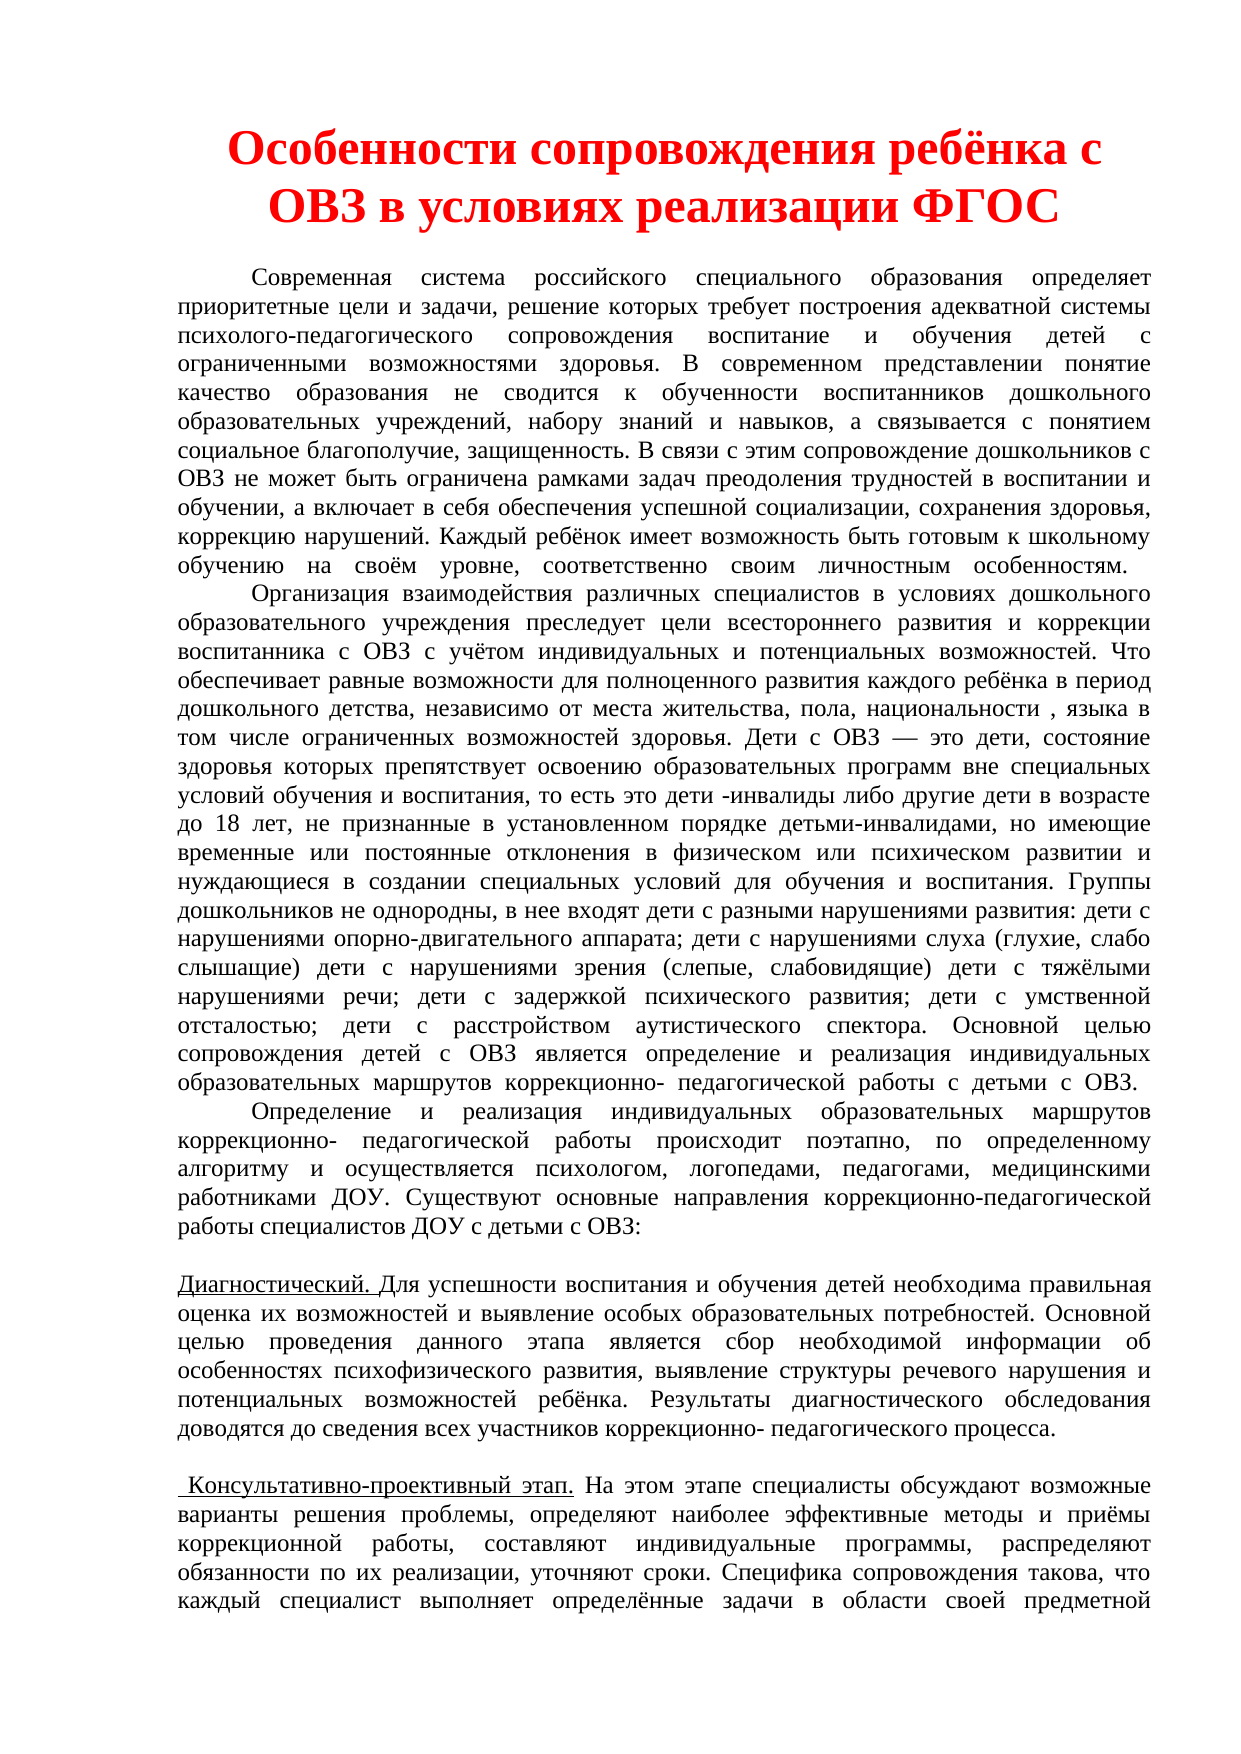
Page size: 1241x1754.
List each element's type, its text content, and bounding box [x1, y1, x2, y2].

text Особенности сопровождения ребёнка с ОВЗ в условиях реализации ФГОС [177, 118, 1152, 233]
text Диагностический. Для успешности воспитания и обучения детей необходима правильная оценка их возможностей и выявление особых образовательных потребностей. Основной целью проведения данного этапа является сбор необходимой информации об особенностях психофизического развития, выявление структуры речевого нарушения и потенциальных возможностей ребёнка. Результаты диагностического обследования доводятся до сведения всех участников коррекционно- педагогического процесса. [177, 1269, 1152, 1441]
text Современная система российского специального образования определяет приоритетные цели и задачи, решение которых требует построения адекватной системы психолого-педагогического сопровождения воспитание и обучения детей с ограниченными возможностями здоровья. В современном представлении понятие качество образования не сводится к обученности воспитанников дошкольного образовательных учреждений, набору знаний и навыков, а связывается с понятием социальное благополучие, защищенность. В связи с этим сопровождение дошкольников с ОВЗ не может быть ограничена рамками задач преодоления трудностей в воспитании и обучении, а включает в себя обеспечения успешной социализации, сохранения здоровья, коррекцию нарушений. Каждый ребёнок имеет возможность быть готовым к школьному обучению на своём уровне, соответственно своим личностным особенностям. Организация взаимодействия различных специалистов в условиях дошкольного образовательного учреждения преследует цели всестороннего развития и коррекции воспитанника с ОВЗ с учётом индивидуальных и потенциальных возможностей. Что обеспечивает равные возможности для полноценного развития каждого ребёнка в период дошкольного детства, независимо от места жительства, пола, национальности , языка в том числе ограниченных возможностей здоровья. Дети с ОВЗ — это дети, состояние здоровья которых препятствует освоению образовательных программ вне специальных условий обучения и воспитания, то есть это дети -инвалиды либо другие дети в возрасте до 18 лет, не признанные в установленном порядке детьми-инвалидами, но имеющие временные или постоянные отклонения в физическом или психическом развитии и нуждающиеся в создании специальных условий для обучения и воспитания. Группы дошкольников не однородны, в нее входят дети с разными нарушениями развития: дети с нарушениями опорно-двигательного аппарата; дети с нарушениями слуха (глухие, слабо слышащие) дети с нарушениями зрения (слепые, слабовидящие) дети с тяжёлыми нарушениями речи; дети с задержкой психического развития; дети с умственной отсталостью; дети с расстройством аутистического спектора. Основной целью сопровождения детей с ОВЗ является определение и реализация индивидуальных образовательных маршрутов коррекционно- педагогической работы с детьми с ОВЗ. Определение и реализация индивидуальных образовательных маршрутов коррекционно- педагогической работы происходит поэтапно, по определенному алгоритму и осуществляется психологом, логопедами, педагогами, медицинскими работниками ДОУ. Существуют основные направления коррекционно-педагогической работы специалистов ДОУ с детьми с ОВЗ: [177, 262, 1152, 1240]
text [177, 1471, 1152, 1614]
